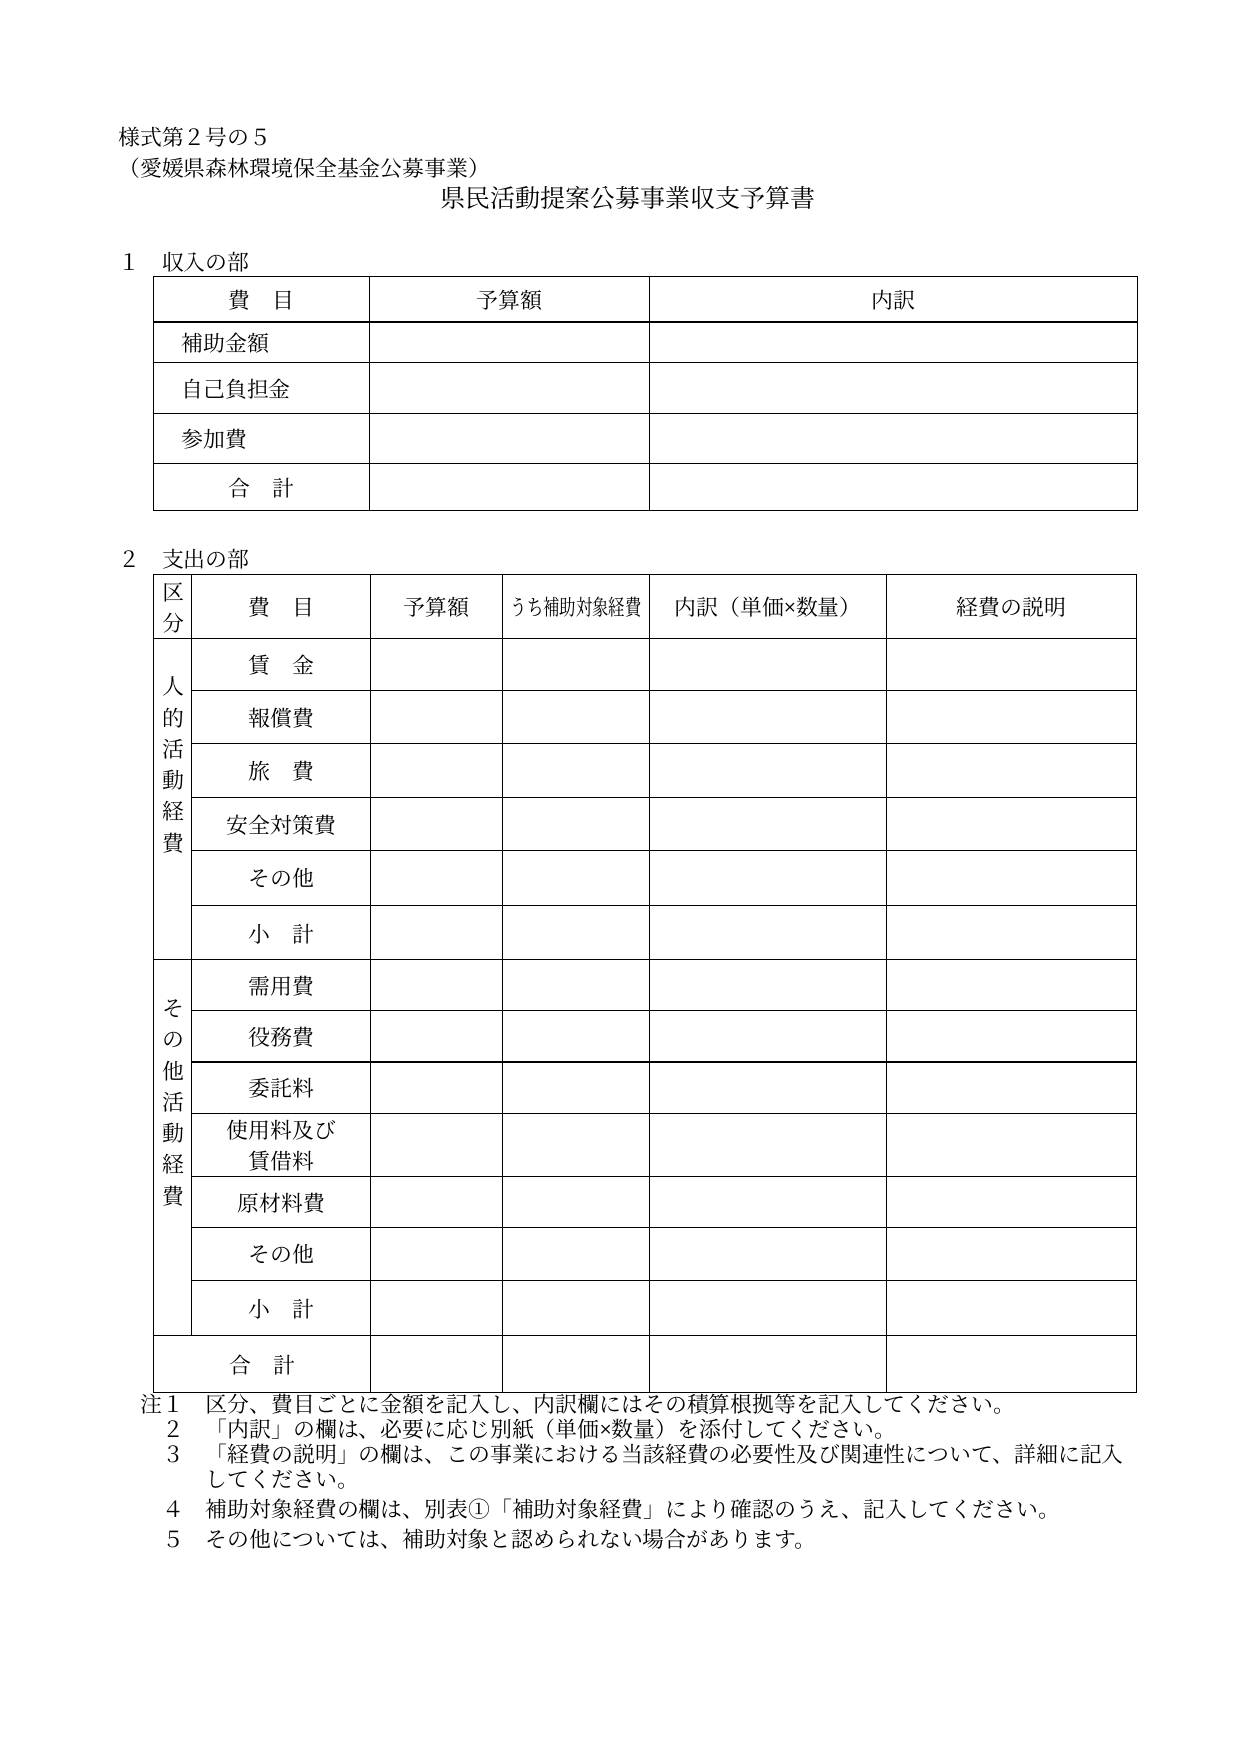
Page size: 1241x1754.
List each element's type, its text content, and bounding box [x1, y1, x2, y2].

table_cell その他 [192, 851, 370, 905]
table_cell [887, 851, 1136, 905]
table_cell [650, 798, 886, 850]
table_cell [887, 1281, 1136, 1335]
table_header うち補助対象経費 [503, 575, 649, 637]
text 県民活動提案公募事業収支予算書 [118, 182, 1137, 214]
table_cell [503, 1011, 649, 1061]
table_cell 役務費 [192, 1011, 370, 1061]
text （愛媛県森林環境保全基金公募事業） [118, 151, 1137, 182]
text ３ 「経費の説明」の欄は、この事業における当該経費の必要性及び関連性について、詳細に記入 [118, 1443, 1137, 1468]
table_cell [503, 744, 649, 797]
text 注１ 区分、費目ごとに金額を記入し、内訳欄にはその積算根拠等を記入してください。 [118, 1393, 1137, 1418]
table_cell [887, 1336, 1136, 1392]
table_cell [887, 798, 1136, 850]
table_header 費 目 [154, 277, 369, 321]
table_cell [887, 744, 1136, 797]
table_cell [650, 851, 886, 905]
table_cell [371, 639, 502, 690]
table_cell [371, 1114, 502, 1176]
table_cell [887, 1114, 1136, 1176]
table_cell [371, 906, 502, 959]
table_cell 参加費 [154, 414, 369, 463]
table_cell [887, 1011, 1136, 1061]
table_cell [370, 323, 649, 362]
table_cell [503, 1114, 649, 1176]
table_cell [650, 744, 886, 797]
table_cell [371, 1336, 502, 1392]
table_cell 安全対策費 [192, 798, 370, 850]
table_cell [503, 851, 649, 905]
table_header 内訳（単価×数量） [650, 575, 886, 637]
text ２ 支出の部 [118, 543, 1137, 574]
table_cell [503, 1336, 649, 1392]
table_cell [650, 1063, 886, 1112]
text ２ 「内訳」の欄は、必要に応じ別紙（単価×数量）を添付してください。 [118, 1418, 1137, 1443]
table_cell [371, 851, 502, 905]
table_cell [650, 1228, 886, 1279]
table_cell 合 計 [154, 1336, 370, 1392]
table_cell 旅 費 [192, 744, 370, 797]
table_header 区分 [154, 575, 191, 637]
table_cell 合 計 [154, 464, 369, 510]
table_cell その他 [192, 1228, 370, 1279]
text １ 収入の部 [118, 245, 1137, 276]
table_cell [887, 1063, 1136, 1112]
table_cell [650, 691, 886, 743]
table_cell 人的活動経費 [154, 639, 191, 959]
table_cell [371, 1063, 502, 1112]
table_cell [650, 464, 1137, 510]
text 様式第２号の５ [118, 120, 1137, 151]
table_cell 小 計 [192, 906, 370, 959]
table_cell [503, 798, 649, 850]
table_cell [370, 363, 649, 412]
table_cell [503, 1063, 649, 1112]
table_cell [503, 960, 649, 1010]
table_cell [650, 414, 1137, 463]
table_cell [371, 960, 502, 1010]
table_cell [371, 798, 502, 850]
table_cell [370, 464, 649, 510]
table_cell [650, 1114, 886, 1176]
table_header 予算額 [370, 277, 649, 321]
table_cell [503, 691, 649, 743]
table_cell [650, 960, 886, 1010]
table_cell [371, 1011, 502, 1061]
table_cell 報償費 [192, 691, 370, 743]
table_cell [503, 1177, 649, 1227]
table_cell [503, 1281, 649, 1335]
table_cell [371, 691, 502, 743]
table_header 予算額 [371, 575, 502, 637]
table_cell [887, 691, 1136, 743]
table_cell [650, 363, 1137, 412]
table_cell [371, 1281, 502, 1335]
table_cell 小 計 [192, 1281, 370, 1335]
table_header 費 目 [192, 575, 370, 637]
table_cell [650, 1281, 886, 1335]
table_cell 補助金額 [154, 323, 369, 362]
table_header 内訳 [650, 277, 1137, 321]
table_cell [371, 744, 502, 797]
table_cell [887, 639, 1136, 690]
table_cell [370, 414, 649, 463]
table_header 経費の説明 [887, 575, 1136, 637]
table_cell 賃 金 [192, 639, 370, 690]
table_cell 委託料 [192, 1063, 370, 1112]
table_cell [650, 323, 1137, 362]
table_cell 使用料及び 賃借料 [192, 1114, 370, 1176]
table_cell [887, 1177, 1136, 1227]
table_cell その他活動経費 [154, 960, 191, 1335]
table_cell [371, 1177, 502, 1227]
table_cell 自己負担金 [154, 363, 369, 412]
text ５ その他については、補助対象と認められない場合があります。 [118, 1524, 1137, 1553]
table_cell [887, 960, 1136, 1010]
table_cell [371, 1228, 502, 1279]
table_cell [503, 639, 649, 690]
table_cell 需用費 [192, 960, 370, 1010]
table_cell [503, 1228, 649, 1279]
text してください。 [118, 1468, 1137, 1493]
table_cell [887, 906, 1136, 959]
table_cell [650, 639, 886, 690]
text ４ 補助対象経費の欄は、別表①「補助対象経費」により確認のうえ、記入してください。 [118, 1493, 1137, 1524]
table_cell [503, 906, 649, 959]
table_cell [650, 1336, 886, 1392]
table_cell [650, 1177, 886, 1227]
table_cell [650, 906, 886, 959]
table_cell [650, 1011, 886, 1061]
table_cell 原材料費 [192, 1177, 370, 1227]
table_cell [887, 1228, 1136, 1279]
